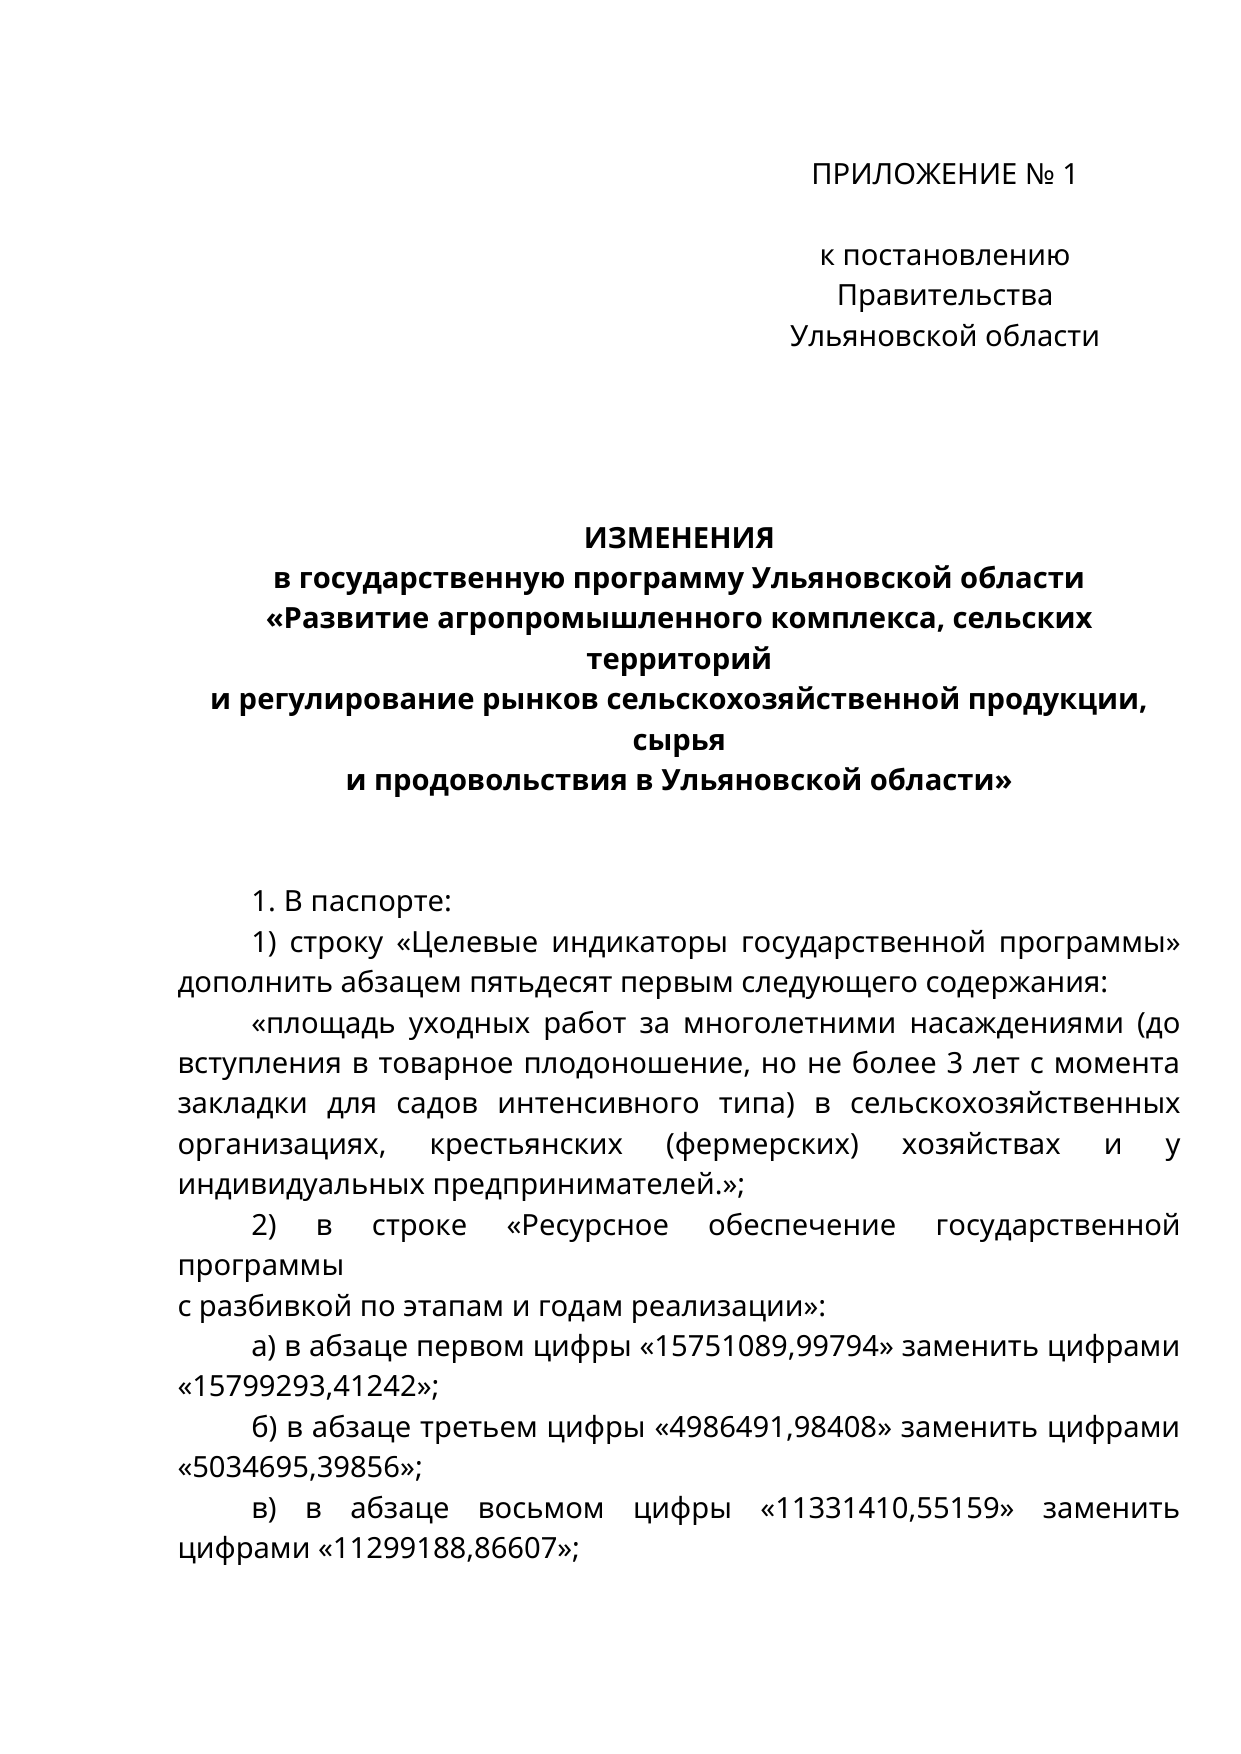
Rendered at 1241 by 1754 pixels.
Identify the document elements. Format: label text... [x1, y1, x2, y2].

text а) в абзаце первом цифры «15751089,99794» заменить цифрами «15799293,41242»; [177, 1325, 1181, 1405]
text б) в абзаце третьем цифры «4986491,98408» заменить цифрами «5034695,39856»; [177, 1406, 1181, 1486]
text 2) в строке «Ресурсное обеспечение государственной программы с разбивкой по этапам и годам реализации»: [177, 1204, 1181, 1324]
text в) в абзаце восьмом цифры «11331410,55159» заменить цифрами «11299188,86607»; [177, 1487, 1181, 1567]
text «площадь уходных работ за многолетними насаждениями (до вступления в товарное плодоношение, но не более 3 лет с момента закладки для садов интенсивного типа) в сельскохозяйственных организациях, крестьянских (фермерских) хозяйствах и у индивидуальных предпринимателей.»; [177, 1002, 1181, 1203]
text в государственную программу Ульяновской области [177, 557, 1181, 597]
text «Развитие агропромышленного комплекса, сельских территорий [177, 598, 1181, 678]
text Ульяновской области [709, 315, 1181, 354]
text ИЗМЕНЕНИЯ [177, 517, 1181, 557]
text ПРИЛОЖЕНИЕ № 1 [709, 153, 1181, 193]
text 1. В паспорте: [177, 881, 1181, 920]
text 1) строку «Целевые индикаторы государственной программы» дополнить абзацем пятьдесят первым следующего содержания: [177, 921, 1181, 1001]
text и регулирование рынков сельскохозяйственной продукции, сырья и продовольствия в Ульяновской области» [177, 679, 1181, 799]
text к постановлению Правительства [709, 234, 1181, 314]
